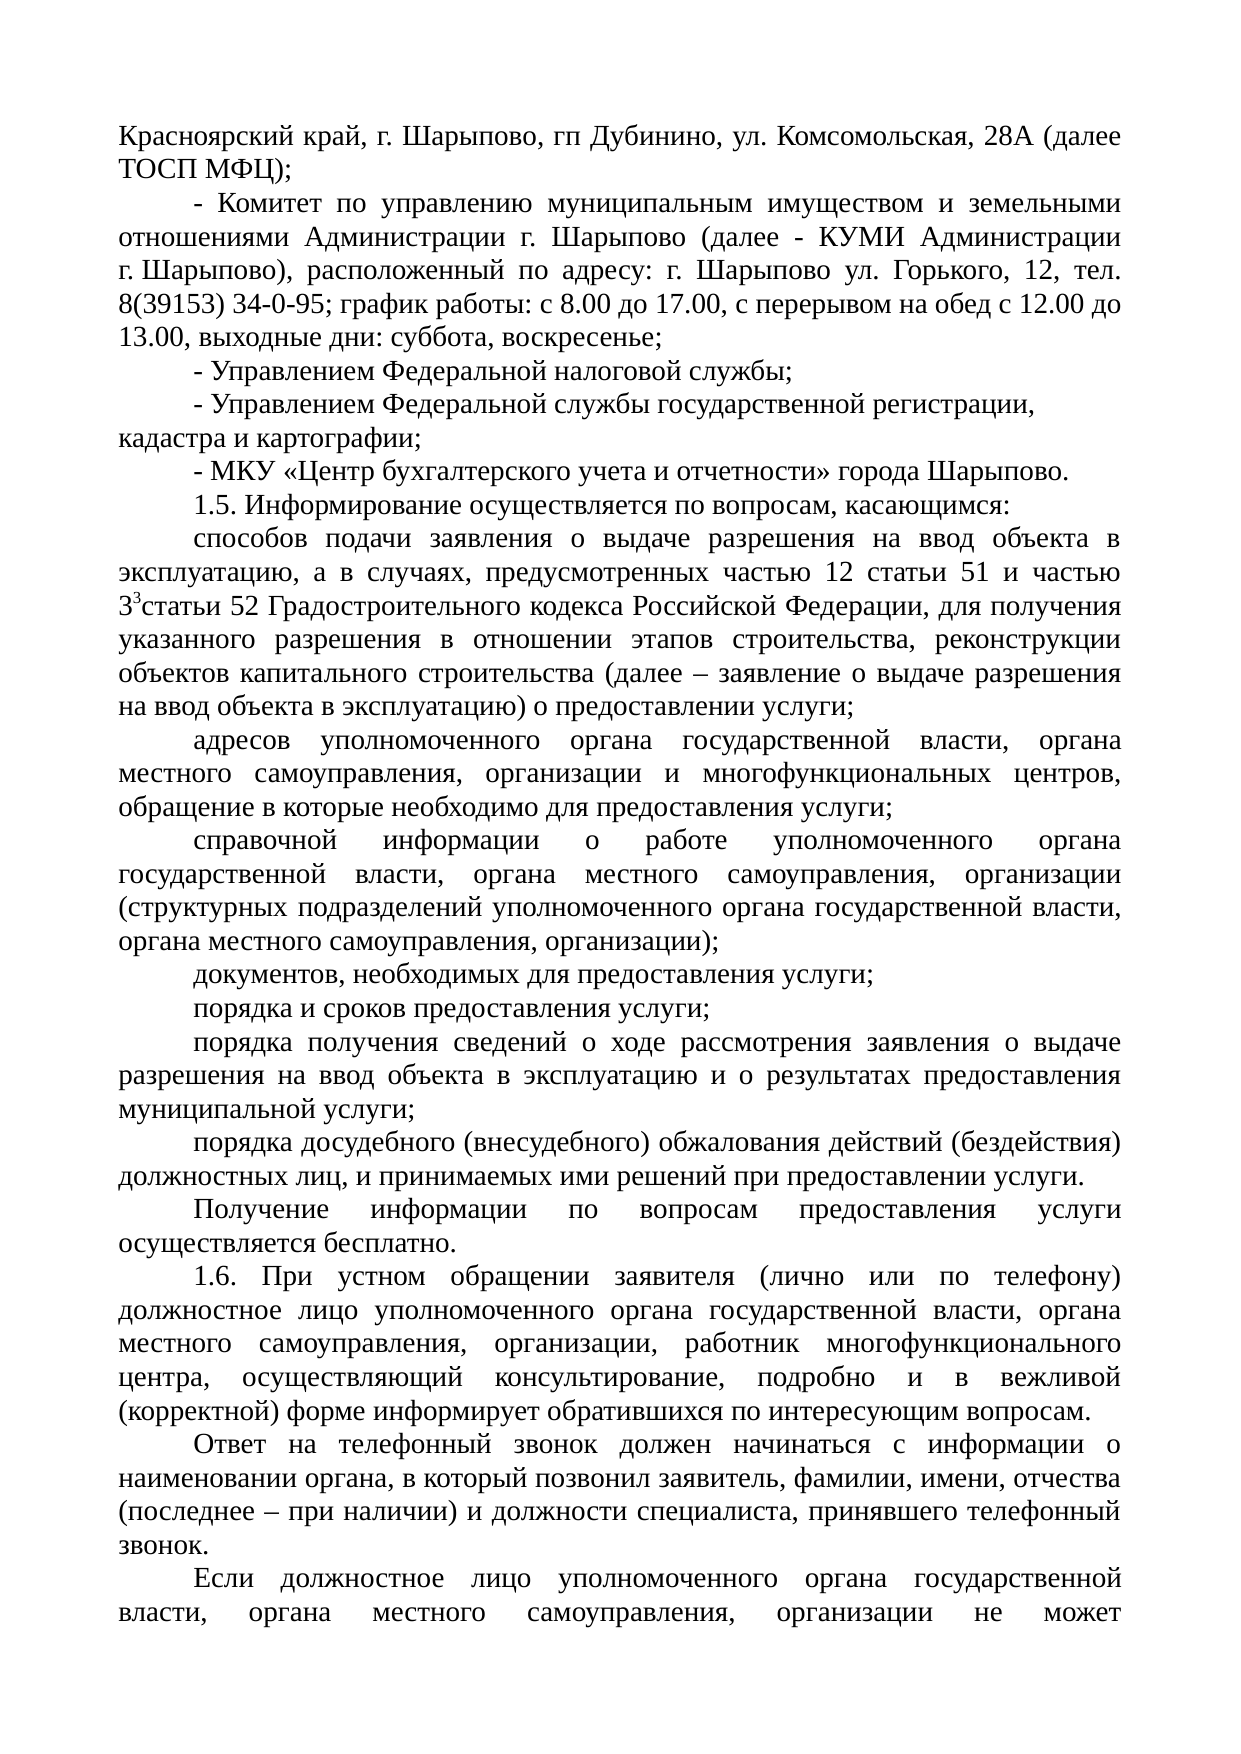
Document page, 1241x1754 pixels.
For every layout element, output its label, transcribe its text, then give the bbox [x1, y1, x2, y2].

text порядка и сроков предоставления услуги; [118, 990, 1122, 1024]
text - Комитет по управлению муниципальным имуществом и земельными отношениями Администрации г. Шарыпово (далее - КУМИ Администрации г. Шарыпово), расположенный по адресу: г. Шарыпово ул. Горького, 12, тел. 8(39153) 34-0-95; график работы: с 8.00 до 17.00, с перерывом на обед с 12.00 до 13.00, выходные дни: суббота, воскресенье; [118, 185, 1122, 353]
text справочной информации о работе уполномоченного органа государственной власти, органа местного самоуправления, организации (структурных подразделений уполномоченного органа государственной власти, органа местного самоуправления, организации); [118, 822, 1122, 957]
text 1.5. Информирование осуществляется по вопросам, касающимся: [118, 487, 1122, 521]
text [118, 1560, 1122, 1627]
text - Управлением Федеральной налоговой службы; [118, 353, 1122, 386]
text - МКУ «Центр бухгалтерского учета и отчетности» города Шарыпово. [118, 453, 1122, 487]
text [118, 118, 1122, 185]
text - Управлением Федеральной службы государственной регистрации, [118, 386, 1122, 420]
text 1.6. При устном обращении заявителя (лично или по телефону) должностное лицо уполномоченного органа государственной власти, органа местного самоуправления, организации, работник многофункционального центра, осуществляющий консультирование, подробно и в вежливой (корректной) форме информирует обратившихся по интересующим вопросам. [118, 1258, 1122, 1426]
text Ответ на телефонный звонок должен начинаться с информации о наименовании органа, в который позвонил заявитель, фамилии, имени, отчества (последнее – при наличии) и должности специалиста, принявшего телефонный звонок. [118, 1426, 1122, 1560]
text адресов уполномоченного органа государственной власти, органа местного самоуправления, организации и многофункциональных центров, обращение в которые необходимо для предоставления услуги; [118, 722, 1122, 822]
text способов подачи заявления о выдаче разрешения на ввод объекта в эксплуатацию, а в случаях, предусмотренных частью 12 статьи 51 и частью 33статьи 52 Градостроительного кодекса Российской Федерации, для получения указанного разрешения в отношении этапов строительства, реконструкции объектов капитального строительства (далее – заявление о выдаче разрешения на ввод объекта в эксплуатацию) о предоставлении услуги; [118, 521, 1122, 722]
text Получение информации по вопросам предоставления услуги осуществляется бесплатно. [118, 1191, 1122, 1258]
text документов, необходимых для предоставления услуги; [118, 957, 1122, 990]
text кадастра и картографии; [118, 420, 1122, 453]
text порядка досудебного (внесудебного) обжалования действий (бездействия) должностных лиц, и принимаемых ими решений при предоставлении услуги. [118, 1124, 1122, 1191]
text порядка получения сведений о ходе рассмотрения заявления о выдаче разрешения на ввод объекта в эксплуатацию и о результатах предоставления муниципальной услуги; [118, 1024, 1122, 1124]
